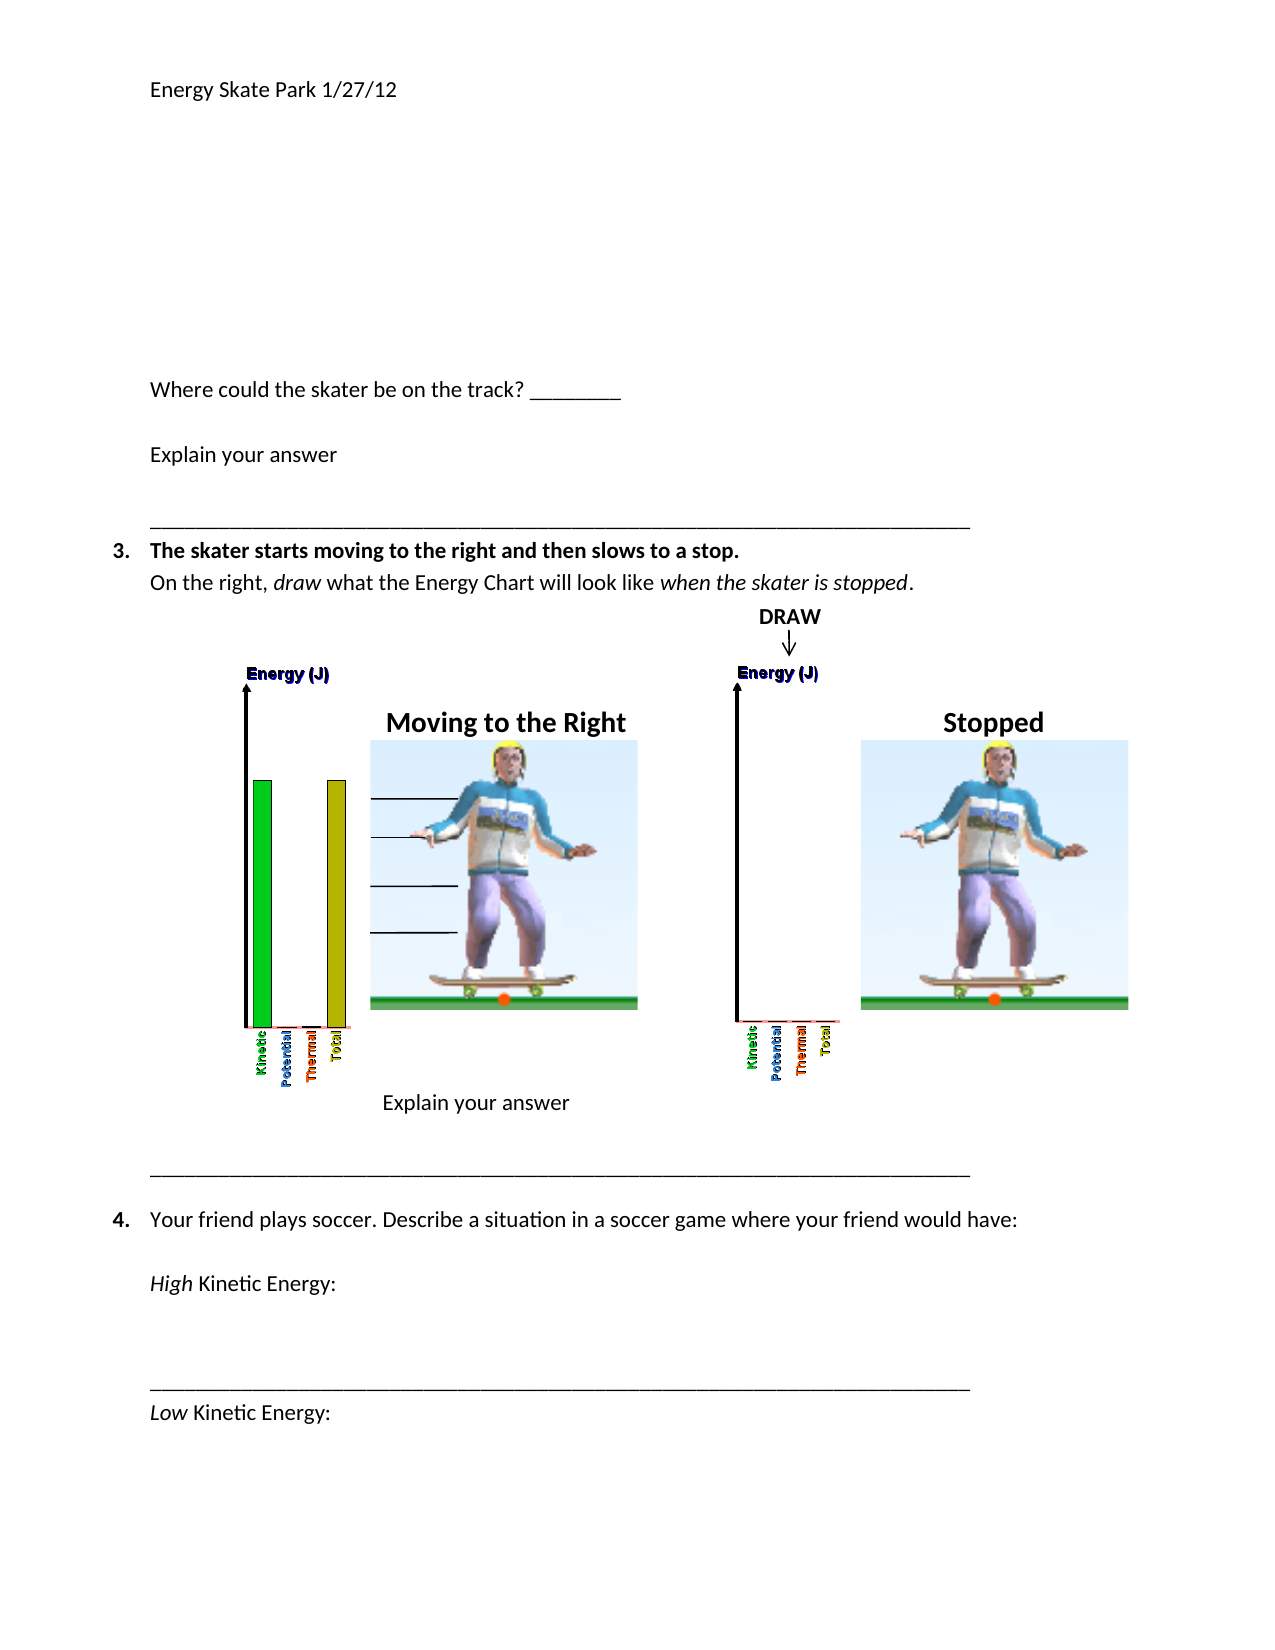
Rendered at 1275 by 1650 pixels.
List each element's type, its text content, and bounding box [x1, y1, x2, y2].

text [150, 1366, 1125, 1394]
picture [370, 740, 638, 1010]
picture [232, 656, 364, 1093]
list Your friend plays soccer. Describe a situation in a soccer game where your friend would have: [112, 1205, 1125, 1233]
picture [860, 740, 1129, 1010]
text High Kinetic Energy: [150, 1269, 1125, 1297]
list Where could the skater be on the track? ________ [150, 375, 1125, 403]
list On the right, draw what the Energy Chart will look like when the skater is stopped. [150, 568, 1125, 596]
text Low Kinetic Energy: [150, 1398, 1125, 1426]
list ________________________________________________________________________ [150, 1152, 1125, 1180]
list The skater starts moving to the right and then slows to a stop. [112, 536, 1125, 564]
list ________________________________________________________________________ [150, 504, 1125, 532]
picture [723, 656, 853, 1094]
list Explain your answer [150, 440, 1125, 468]
list Explain your answer [150, 1088, 1125, 1116]
